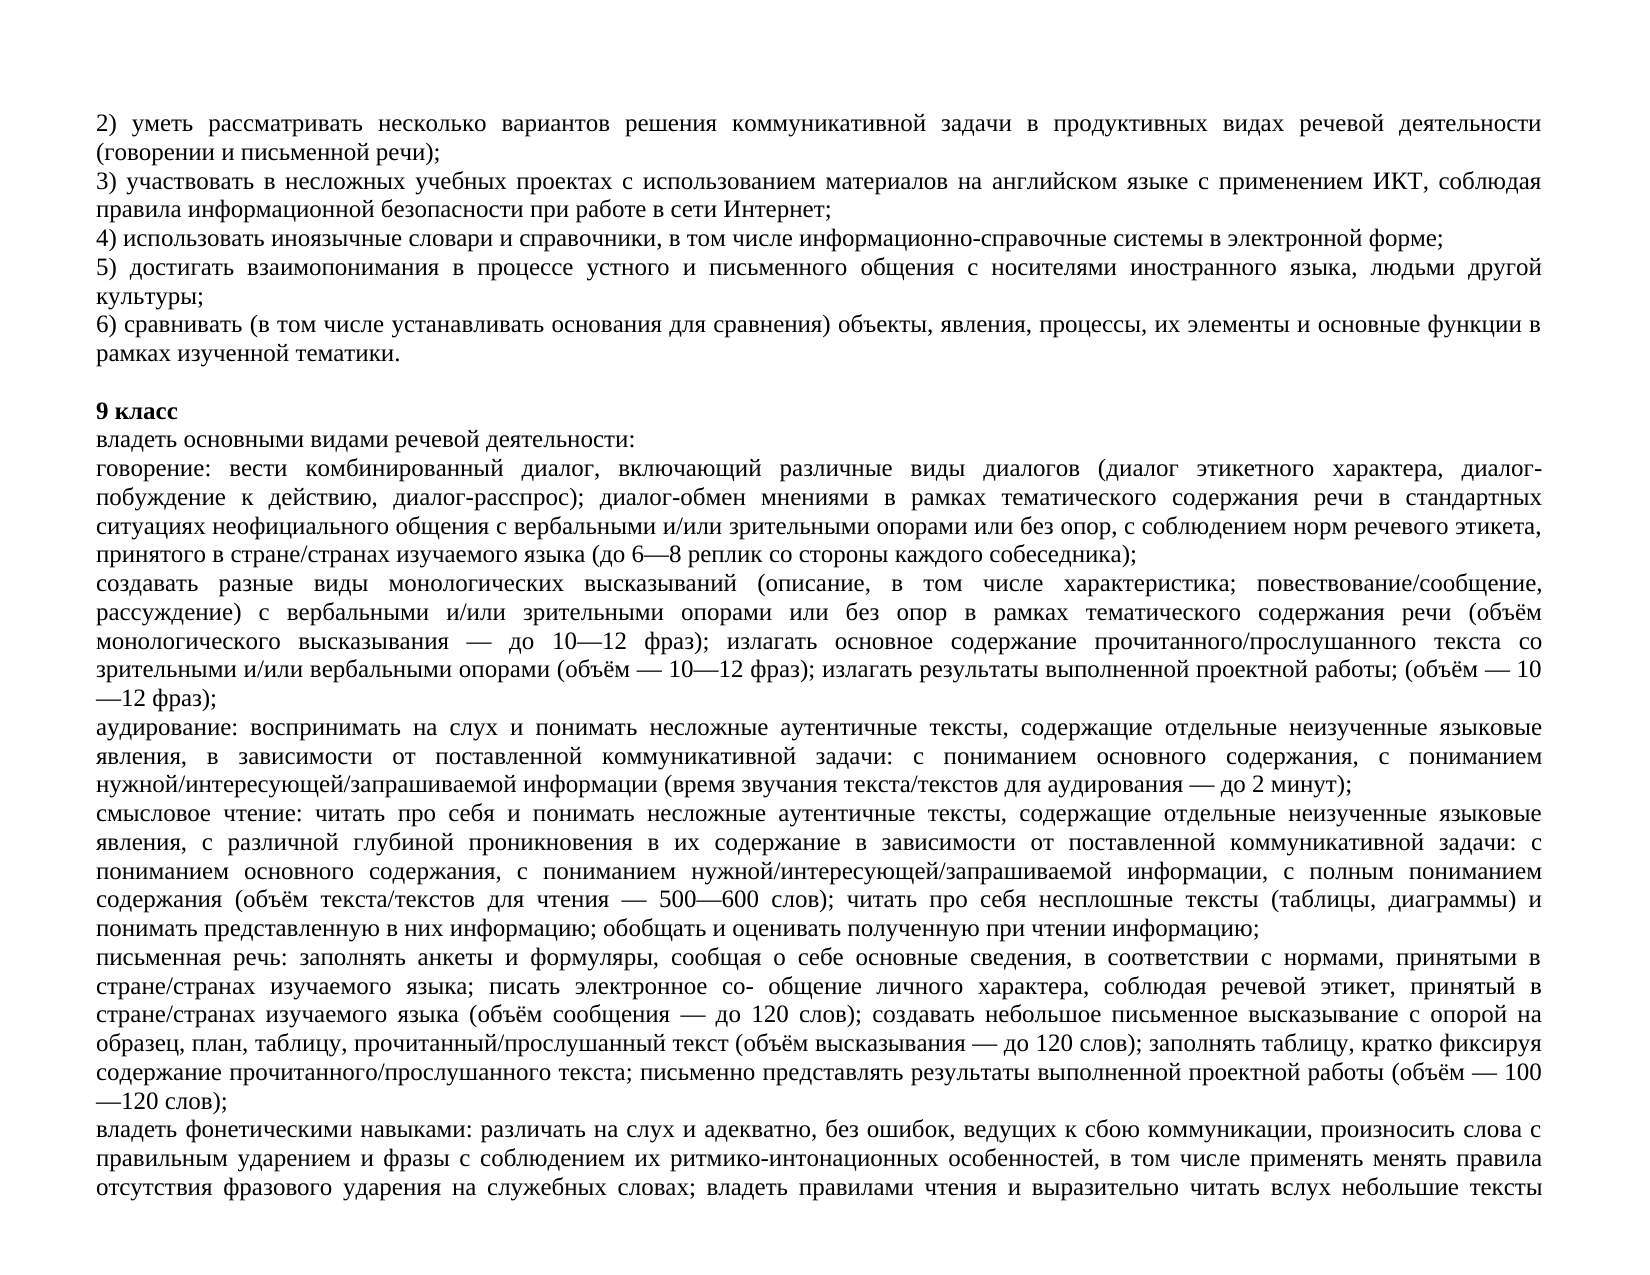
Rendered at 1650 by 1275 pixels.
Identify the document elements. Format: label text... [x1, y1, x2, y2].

text говорение: вести комбинированный диалог, включающий различные виды диалогов (диалог этикетного характера, диалог-побуждение к действию, диалог-расспрос); диалог-обмен мнениями в рамках тематического содержания речи в стандартных ситуациях неофициального общения с вербальными и/или зрительными опорами или без опор, с соблюдением норм речевого этикета, принятого в стране/странах изучаемого языка (до 6—8 реплик со стороны каждого собеседника); [96, 453, 1544, 568]
text аудирование: воспринимать на слух и понимать несложные аутентичные тексты, содержащие отдельные неизученные языковые явления, в зависимости от поставленной коммуникативной задачи: с пониманием основного содержания, с пониманием нужной/интересующей/запрашиваемой информации (время звучания текста/текстов для аудирования — до 2 минут); [96, 712, 1544, 798]
text 6) сравнивать (в том числе устанавливать основания для сравнения) объекты, явления, процессы, их элементы и основные функции в рамках изученной тематики. [96, 309, 1544, 367]
text создавать разные виды монологических высказываний (описание, в том числе характеристика; повествование/сообщение, рассуждение) с вербальными и/или зрительными опорами или без опор в рамках тематического содержания речи (объём монологического высказывания — до 10—12 фраз); излагать основное содержание прочитанного/прослушанного текста со зрительными и/или вербальными опорами (объём — 10—12 фраз); излагать результаты выполненной проектной работы; (объём — 10—12 фраз); [96, 568, 1544, 712]
text 4) использовать иноязычные словари и справочники, в том числе информационно-справочные системы в электронной форме; [96, 223, 1544, 252]
text смысловое чтение: читать про себя и понимать несложные аутентичные тексты, содержащие отдельные неизученные языковые явления, с различной глубиной проникновения в их содержание в зависимости от поставленной коммуникативной задачи: с пониманием основного содержания, с пониманием нужной/интересующей/запрашиваемой информации, с полным пониманием содержания (объём текста/текстов для чтения — 500—600 слов); читать про себя несплошные тексты (таблицы, диаграммы) и понимать представленную в них информацию; обобщать и оценивать полученную при чтении информацию; [96, 798, 1544, 942]
text 2) уметь рассматривать несколько вариантов решения коммуникативной задачи в продуктивных видах речевой деятельности (говорении и письменной речи); [96, 108, 1544, 166]
text 9 класс [96, 396, 1544, 424]
text владеть основными видами речевой деятельности: [96, 424, 1544, 453]
text 5) достигать взаимопонимания в процессе устного и письменного общения с носителями иностранного языка, людьми другой культуры; [96, 252, 1544, 309]
text 3) участвовать в несложных учебных проектах с использованием материалов на английском языке с применением ИКТ, соблюдая правила информационной безопасности при работе в сети Интернет; [96, 166, 1544, 223]
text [96, 1114, 1544, 1201]
text письменная речь: заполнять анкеты и формуляры, сообщая о себе основные сведения, в соответствии с нормами, принятыми в стране/странах изучаемого языка; писать электронное со- общение личного характера, соблюдая речевой этикет, принятый в стране/странах изучаемого языка (объём сообщения — до 120 слов); создавать небольшое письменное высказывание с опорой на образец, план, таблицу, прочитанный/прослушанный текст (объём высказывания — до 120 слов); заполнять таблицу, кратко фиксируя содержание прочитанного/прослушанного текста; письменно представлять результаты выполненной проектной работы (объём — 100—120 слов); [96, 942, 1544, 1114]
